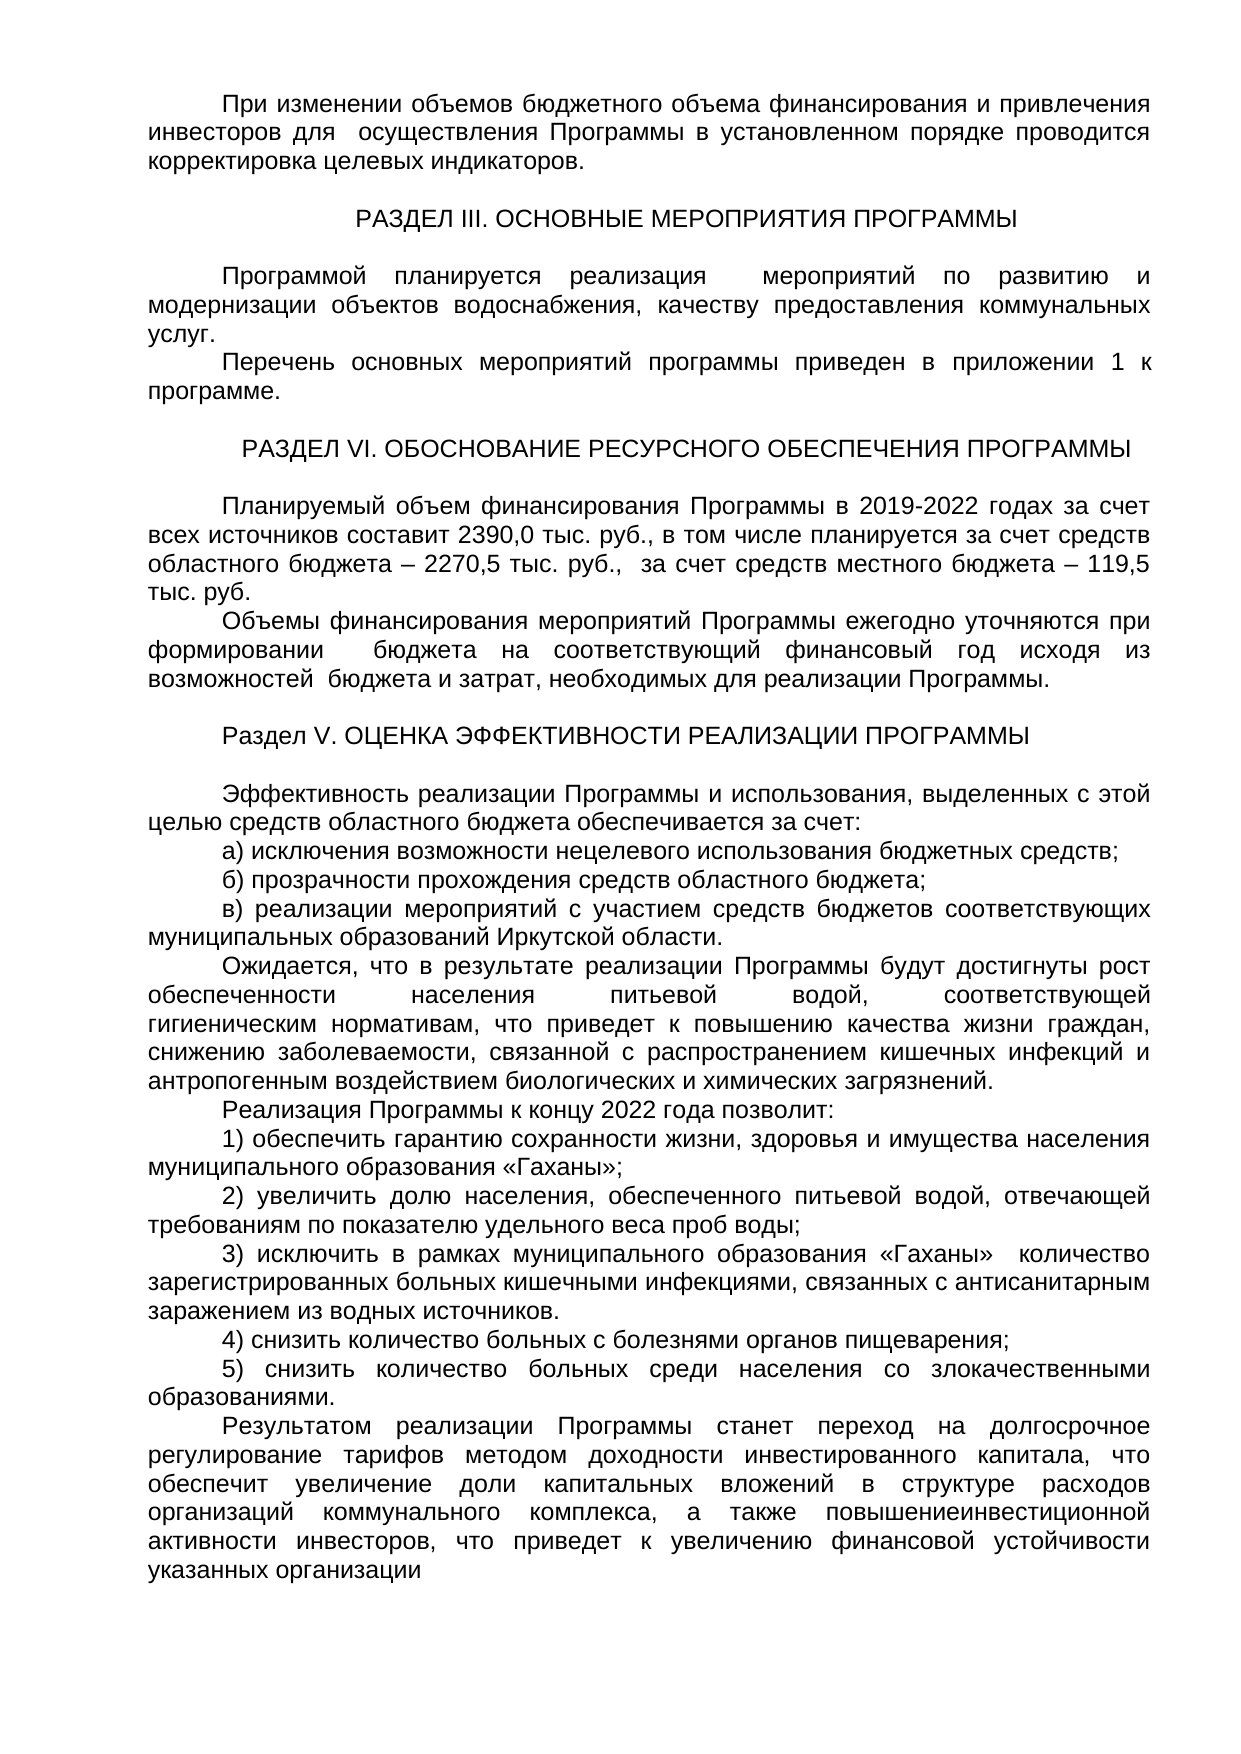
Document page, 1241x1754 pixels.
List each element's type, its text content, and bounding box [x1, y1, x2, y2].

text а) исключения возможности нецелевого использования бюджетных средств; [148, 836, 1152, 865]
text в) реализации мероприятий с участием средств бюджетов соответствующих муниципальных образований Иркутской области. [148, 894, 1152, 951]
text Ожидается, что в результате реализации Программы будут достигнуты рост обеспеченности населения питьевой водой, соответствующей гигиеническим нормативам, что приведет к повышению качества жизни граждан, снижению заболеваемости, связанной с распространением кишечных инфекций и антропогенным воздействием биологических и химических загрязнений. [148, 951, 1152, 1095]
text 1) обеспечить гарантию сохранности жизни, здоровья и имущества населения муниципального образования «Гаханы»; [148, 1124, 1152, 1181]
text 5) снизить количество больных среди населения со злокачественными образованиями. [148, 1354, 1152, 1411]
text Объемы финансирования мероприятий Программы ежегодно уточняются при формировании бюджета на соответствующий финансовый год исходя из возможностей бюджета и затрат, необходимых для реализации Программы. [148, 606, 1152, 692]
text РАЗДЕЛ III. ОСНОВНЫЕ МЕРОПРИЯТИЯ ПРОГРАММЫ [148, 204, 1152, 232]
text 4) снизить количество больных с болезнями органов пищеварения; [148, 1325, 1152, 1354]
text б) прозрачности прохождения средств областного бюджета; [148, 865, 1152, 894]
text Программой планируется реализация мероприятий по развитию и модернизации объектов водоснабжения, качеству предоставления коммунальных услуг. [148, 261, 1152, 347]
text 3) исключить в рамках муниципального образования «Гаханы» количество зарегистрированных больных кишечными инфекциями, связанных с антисанитарным заражением из водных источников. [148, 1239, 1152, 1325]
text Реализация Программы к концу 2022 года позволит: [148, 1095, 1152, 1124]
text РАЗДЕЛ VI. ОБОСНОВАНИЕ РЕСУРСНОГО ОБЕСПЕЧЕНИЯ ПРОГРАММЫ [148, 434, 1152, 462]
text Эффективность реализации Программы и использования, выделенных с этой целью средств областного бюджета обеспечивается за счет: [148, 779, 1152, 836]
text Планируемый объем финансирования Программы в 2019-2022 годах за счет всех источников составит 2390,0 тыс. руб., в том числе планируется за счет средств областного бюджета – 2270,5 тыс. руб., за счет средств местного бюджета – 119,5 тыс. руб. [148, 491, 1152, 606]
text Перечень основных мероприятий программы приведен в приложении 1 к программе. [148, 347, 1152, 405]
text Раздел V. ОЦЕНКА ЭФФЕКТИВНОСТИ РЕАЛИЗАЦИИ ПРОГРАММЫ [148, 721, 1152, 750]
text 2) увеличить долю населения, обеспеченного питьевой водой, отвечающей требованиям по показателю удельного веса проб воды; [148, 1181, 1152, 1239]
text При изменении объемов бюджетного объема финансирования и привлечения инвесторов для осуществления Программы в установленном порядке проводится корректировка целевых индикаторов. [148, 89, 1152, 175]
text Результатом реализации Программы станет переход на долгосрочное регулирование тарифов методом доходности инвестированного капитала, что обеспечит увеличение доли капитальных вложений в структуре расходов организаций коммунального комплекса, а также повышениеинвестиционной активности инвесторов, что приведет к увеличению финансовой устойчивости указанных организации [148, 1411, 1152, 1584]
